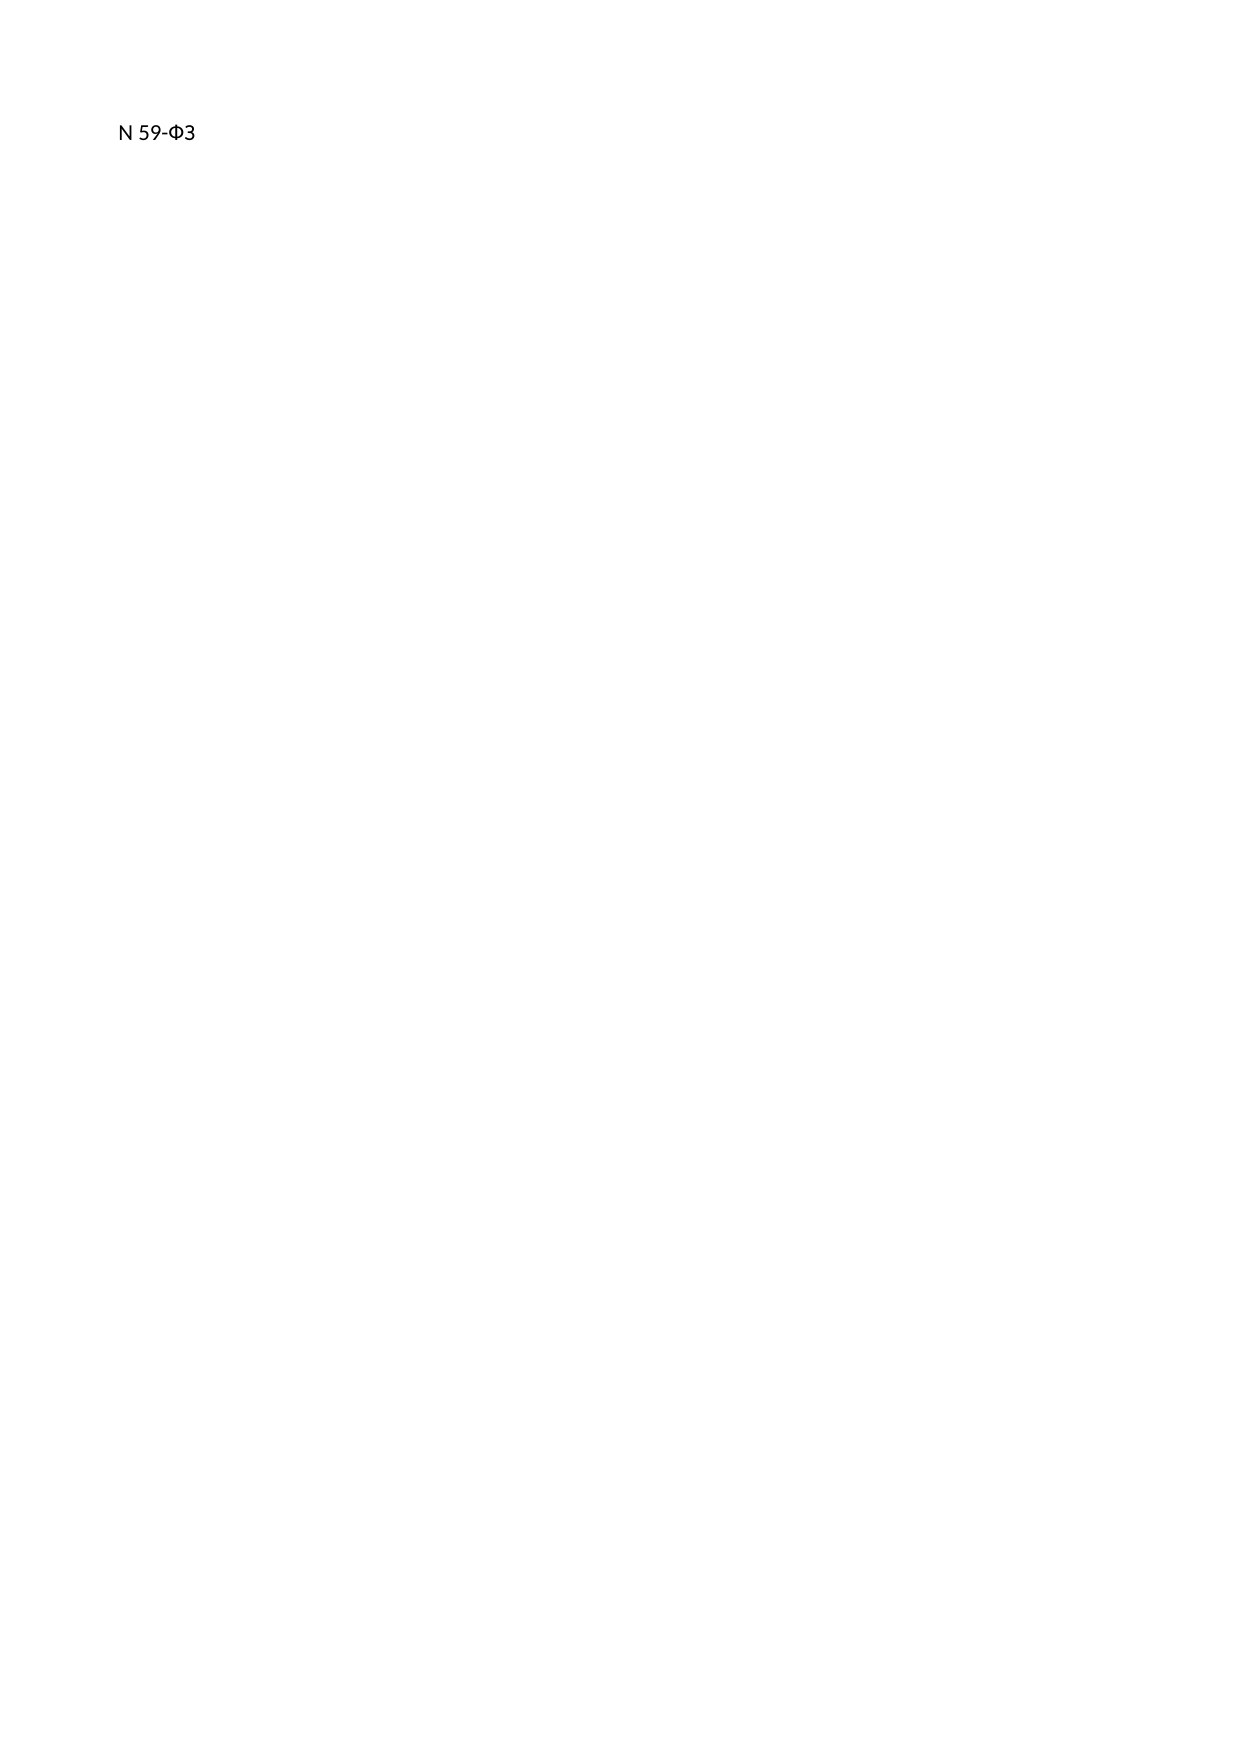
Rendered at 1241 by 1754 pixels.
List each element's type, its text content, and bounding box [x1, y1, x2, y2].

text N 59-ФЗ [118, 118, 1181, 146]
